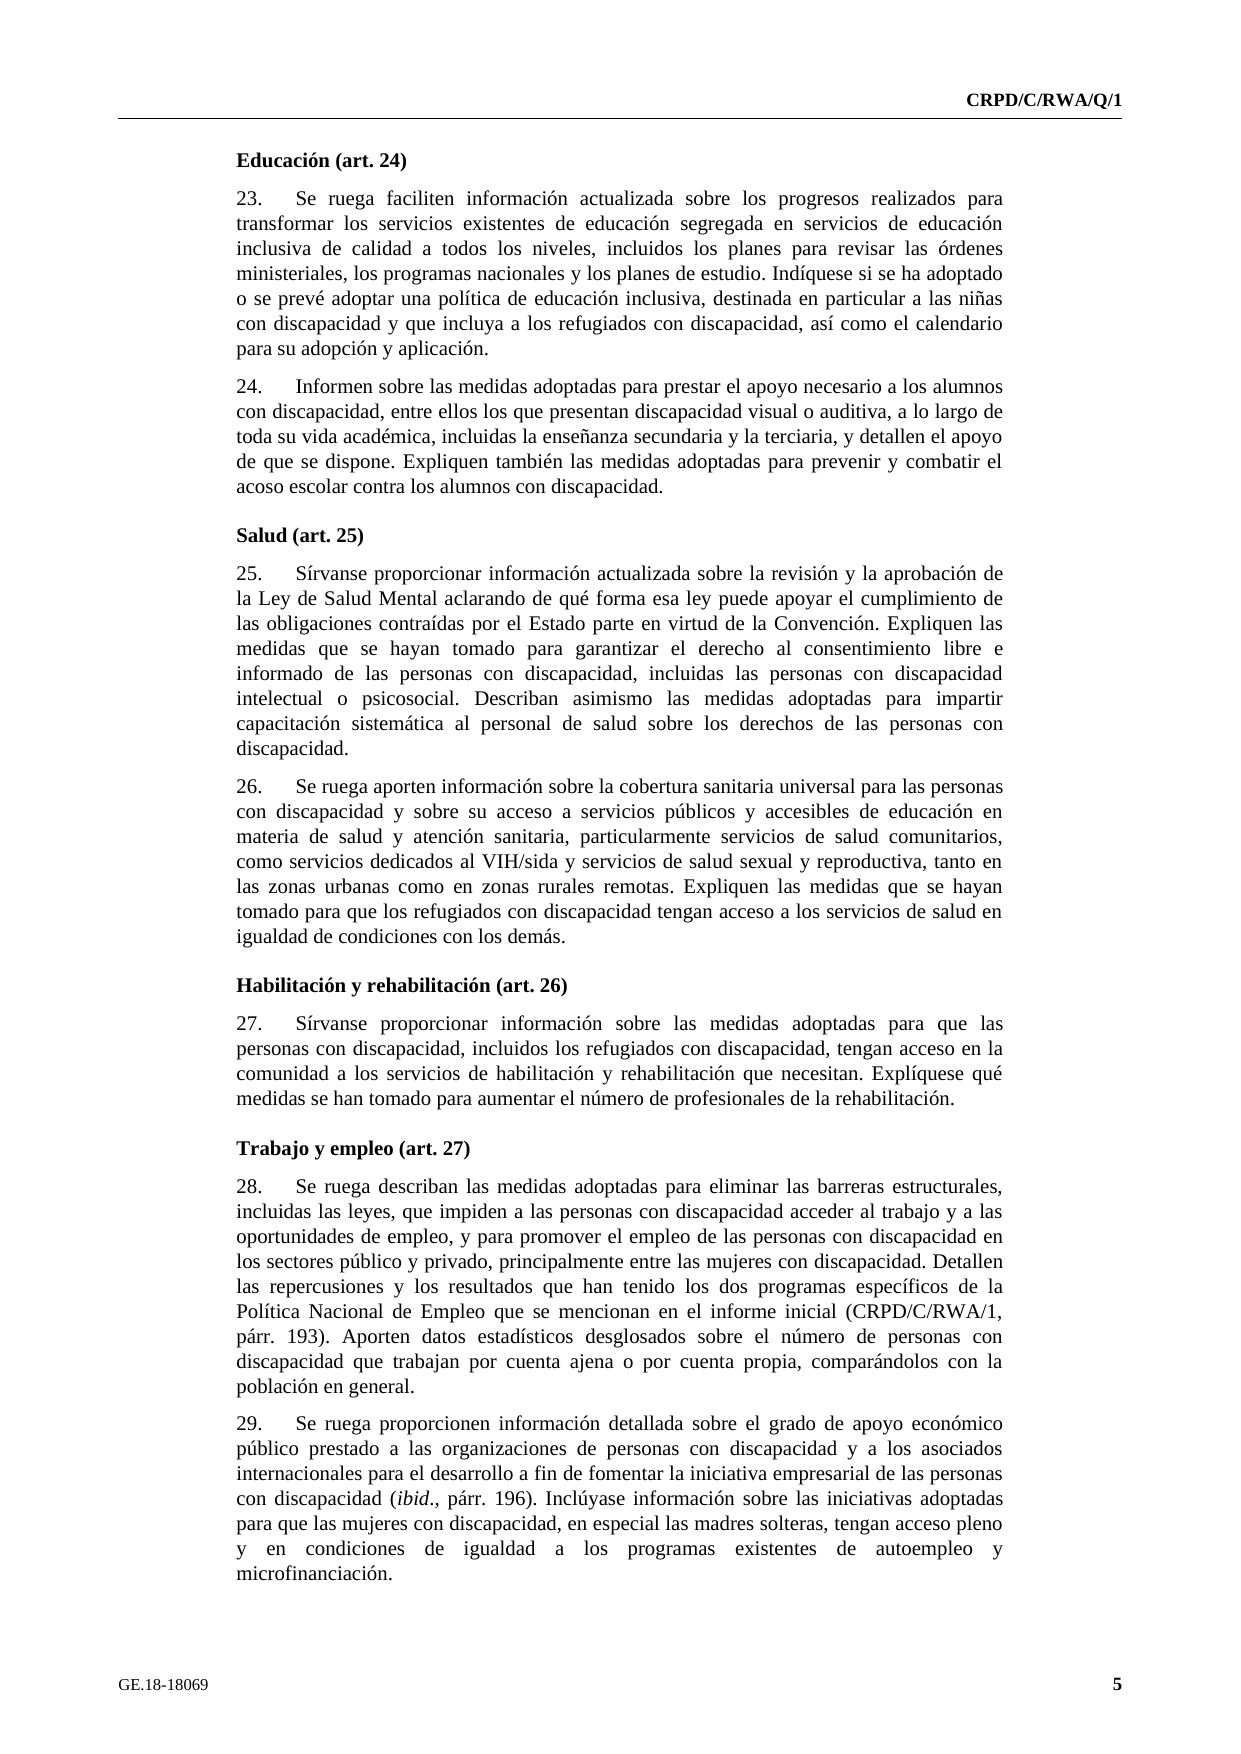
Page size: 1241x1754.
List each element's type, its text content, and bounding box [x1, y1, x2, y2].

text 28. Se ruega describan las medidas adoptadas para eliminar las barreras estructurales, incluidas las leyes, que impiden a las personas con discapacidad acceder al trabajo y a las oportunidades de empleo, y para promover el empleo de las personas con discapacidad en los sectores público y privado, principalmente entre las mujeres con discapacidad. Detallen las repercusiones y los resultados que han tenido los dos programas específicos de la Política Nacional de Empleo que se mencionan en el informe inicial (CRPD/C/RWA/1, párr. 193). Aporten datos estadísticos desglosados sobre el número de personas con discapacidad que trabajan por cuenta ajena o por cuenta propia, comparándolos con la población en general. [236, 1173, 1004, 1398]
text 25. Sírvanse proporcionar información actualizada sobre la revisión y la aprobación de la Ley de Salud Mental aclarando de qué forma esa ley puede apoyar el cumplimiento de las obligaciones contraídas por el Estado parte en virtud de la Convención. Expliquen las medidas que se hayan tomado para garantizar el derecho al consentimiento libre e informado de las personas con discapacidad, incluidas las personas con discapacidad intelectual o psicosocial. Describan asimismo las medidas adoptadas para impartir capacitación sistemática al personal de salud sobre los derechos de las personas con discapacidad. [236, 560, 1004, 760]
text Educación (art. 24) [118, 148, 1004, 173]
text 27. Sírvanse proporcionar información sobre las medidas adoptadas para que las personas con discapacidad, incluidos los refugiados con discapacidad, tengan acceso en la comunidad a los servicios de habilitación y rehabilitación que necesitan. Explíquese qué medidas se han tomado para aumentar el número de profesionales de la rehabilitación. [236, 1010, 1004, 1110]
text 29. Se ruega proporcionen información detallada sobre el grado de apoyo económico público prestado a las organizaciones de personas con discapacidad y a los asociados internacionales para el desarrollo a fin de fomentar la iniciativa empresarial de las personas con discapacidad (ibid., párr. 196). Inclúyase información sobre las iniciativas adoptadas para que las mujeres con discapacidad, en especial las madres solteras, tengan acceso pleno y en condiciones de igualdad a los programas existentes de autoempleo y microfinanciación. [236, 1410, 1004, 1585]
text Habilitación y rehabilitación (art. 26) [118, 973, 1004, 998]
text 26. Se ruega aporten información sobre la cobertura sanitaria universal para las personas con discapacidad y sobre su acceso a servicios públicos y accesibles de educación en materia de salud y atención sanitaria, particularmente servicios de salud comunitarios, como servicios dedicados al VIH/sida y servicios de salud sexual y reproductiva, tanto en las zonas urbanas como en zonas rurales remotas. Expliquen las medidas que se hayan tomado para que los refugiados con discapacidad tengan acceso a los servicios de salud en igualdad de condiciones con los demás. [236, 773, 1004, 948]
text Trabajo y empleo (art. 27) [118, 1135, 1004, 1160]
text Salud (art. 25) [118, 523, 1004, 548]
text 24. Informen sobre las medidas adoptadas para prestar el apoyo necesario a los alumnos con discapacidad, entre ellos los que presentan discapacidad visual o auditiva, a lo largo de toda su vida académica, incluidas la enseñanza secundaria y la terciaria, y detallen el apoyo de que se dispone. Expliquen también las medidas adoptadas para prevenir y combatir el acoso escolar contra los alumnos con discapacidad. [236, 373, 1004, 498]
text 23. Se ruega faciliten información actualizada sobre los progresos realizados para transformar los servicios existentes de educación segregada en servicios de educación inclusiva de calidad a todos los niveles, incluidos los planes para revisar las órdenes ministeriales, los programas nacionales y los planes de estudio. Indíquese si se ha adoptado o se prevé adoptar una política de educación inclusiva, destinada en particular a las niñas con discapacidad y que incluya a los refugiados con discapacidad, así como el calendario para su adopción y aplicación. [236, 185, 1004, 360]
